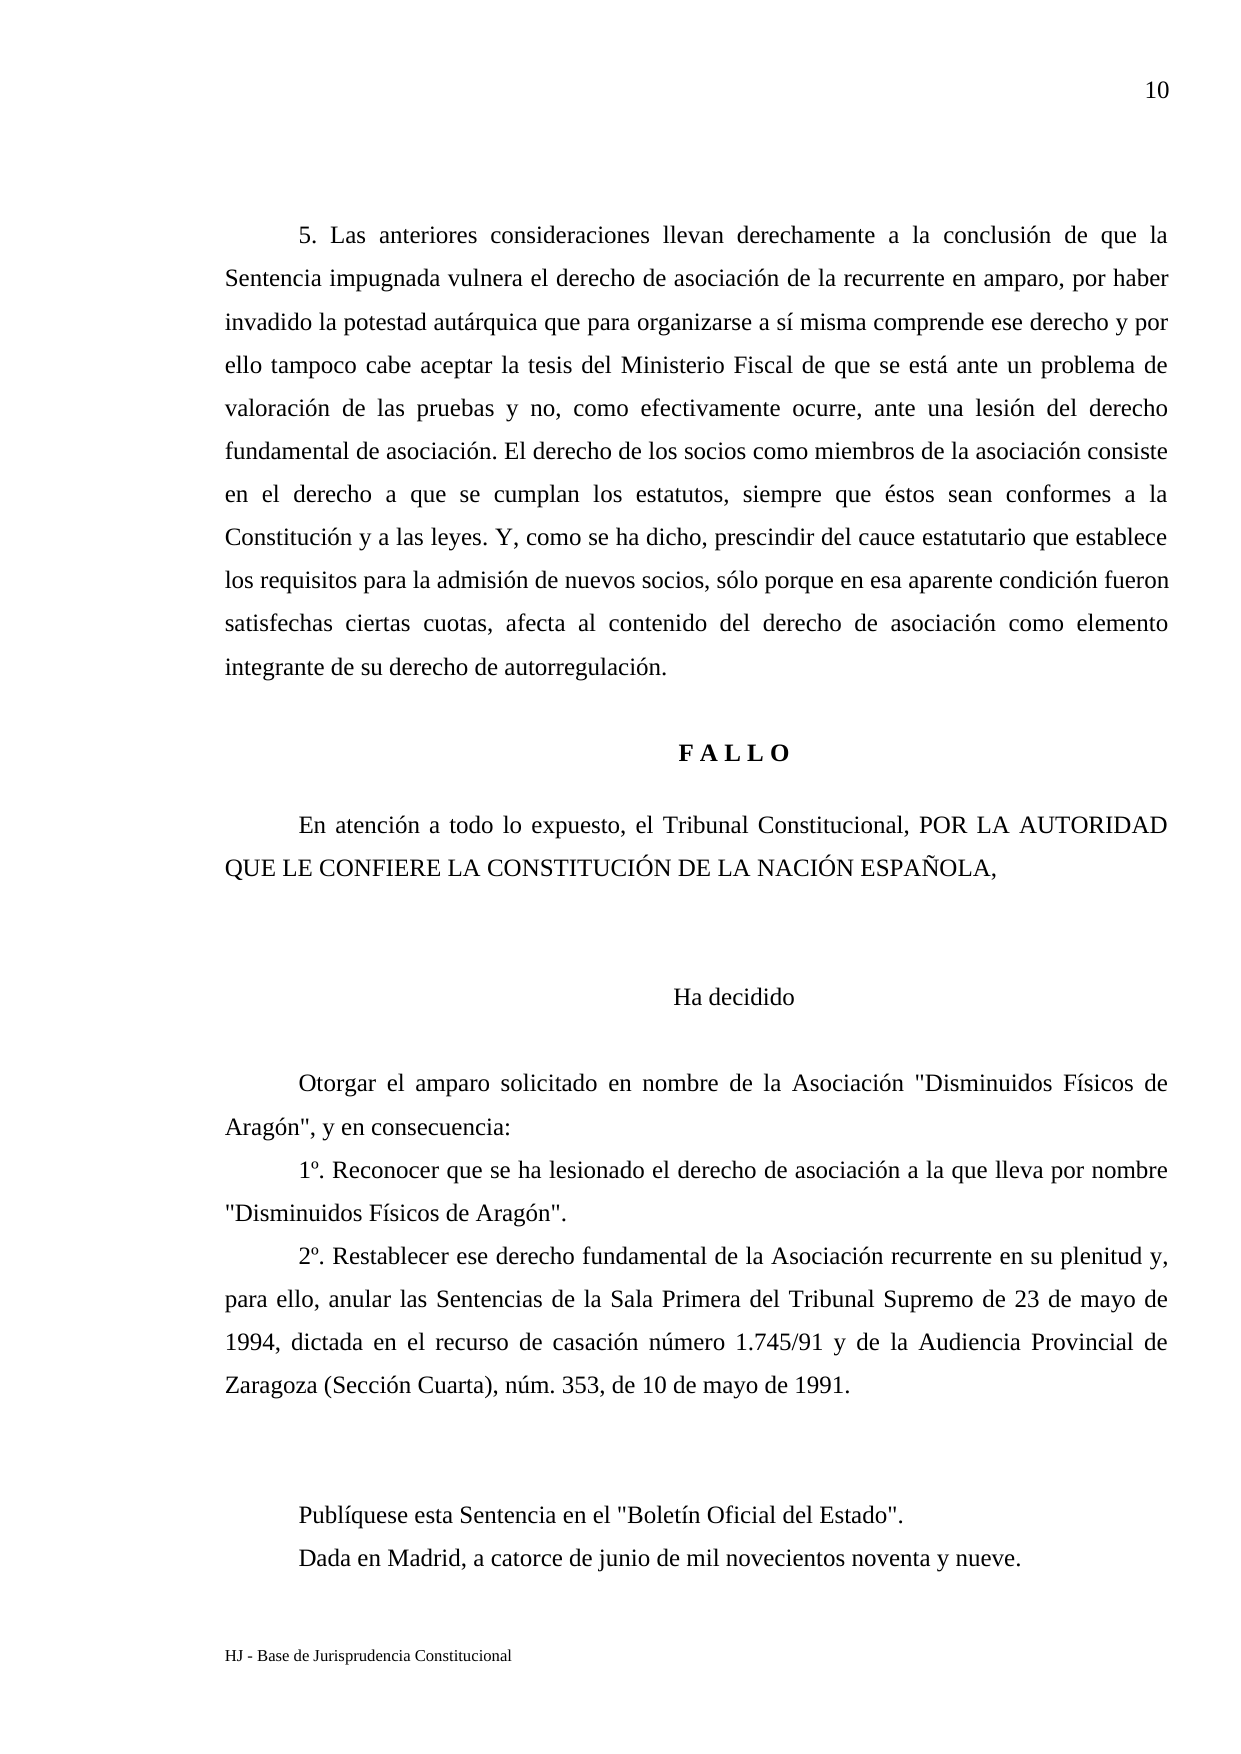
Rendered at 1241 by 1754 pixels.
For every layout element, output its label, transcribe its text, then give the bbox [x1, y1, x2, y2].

text En atención a todo lo expuesto, el Tribunal Constitucional, POR LA AUTORIDAD QUE LE CONFIERE LA CONSTITUCIÓN DE LA NACIÓN ESPAÑOLA, [224, 810, 1169, 882]
text 5. Las anteriores consideraciones llevan derechamente a la conclusión de que la Sentencia impugnada vulnera el derecho de asociación de la recurrente en amparo, por haber invadido la potestad autárquica que para organizarse a sí misma comprende ese derecho y por ello tampoco cabe aceptar la tesis del Ministerio Fiscal de que se está ante un problema de valoración de las pruebas y no, como efectivamente ocurre, ante una lesión del derecho fundamental de asociación. El derecho de los socios como miembros de la asociación consiste en el derecho a que se cumplan los estatutos, siempre que éstos sean conformes a la Constitución y a las leyes. Y, como se ha dicho, prescindir del cauce estatutario que establece los requisitos para la admisión de nuevos socios, sólo porque en esa aparente condición fueron satisfechas ciertas cuotas, afecta al contenido del derecho de asociación como elemento integrante de su derecho de autorregulación. [224, 220, 1169, 680]
text Otorgar el amparo solicitado en nombre de la Asociación "Disminuidos Físicos de Aragón", y en consecuencia: [224, 1068, 1169, 1140]
text 2º. Restablecer ese derecho fundamental de la Asociación recurrente en su plenitud y, para ello, anular las Sentencias de la Sala Primera del Tribunal Supremo de 23 de mayo de 1994, dictada en el recurso de casación número 1.745/91 y de la Audiencia Provincial de Zaragoza (Sección Cuarta), núm. 353, de 10 de mayo de 1991. [224, 1241, 1169, 1399]
text Ha decidido [224, 982, 1169, 1011]
text Dada en Madrid, a catorce de junio de mil novecientos noventa y nueve. [224, 1543, 1169, 1572]
subtitle F A L L O [224, 738, 1169, 767]
text 1º. Reconocer que se ha lesionado el derecho de asociación a la que lleva por nombre "Disminuidos Físicos de Aragón". [224, 1155, 1169, 1227]
text Publíquese esta Sentencia en el "Boletín Oficial del Estado". [224, 1500, 1169, 1528]
